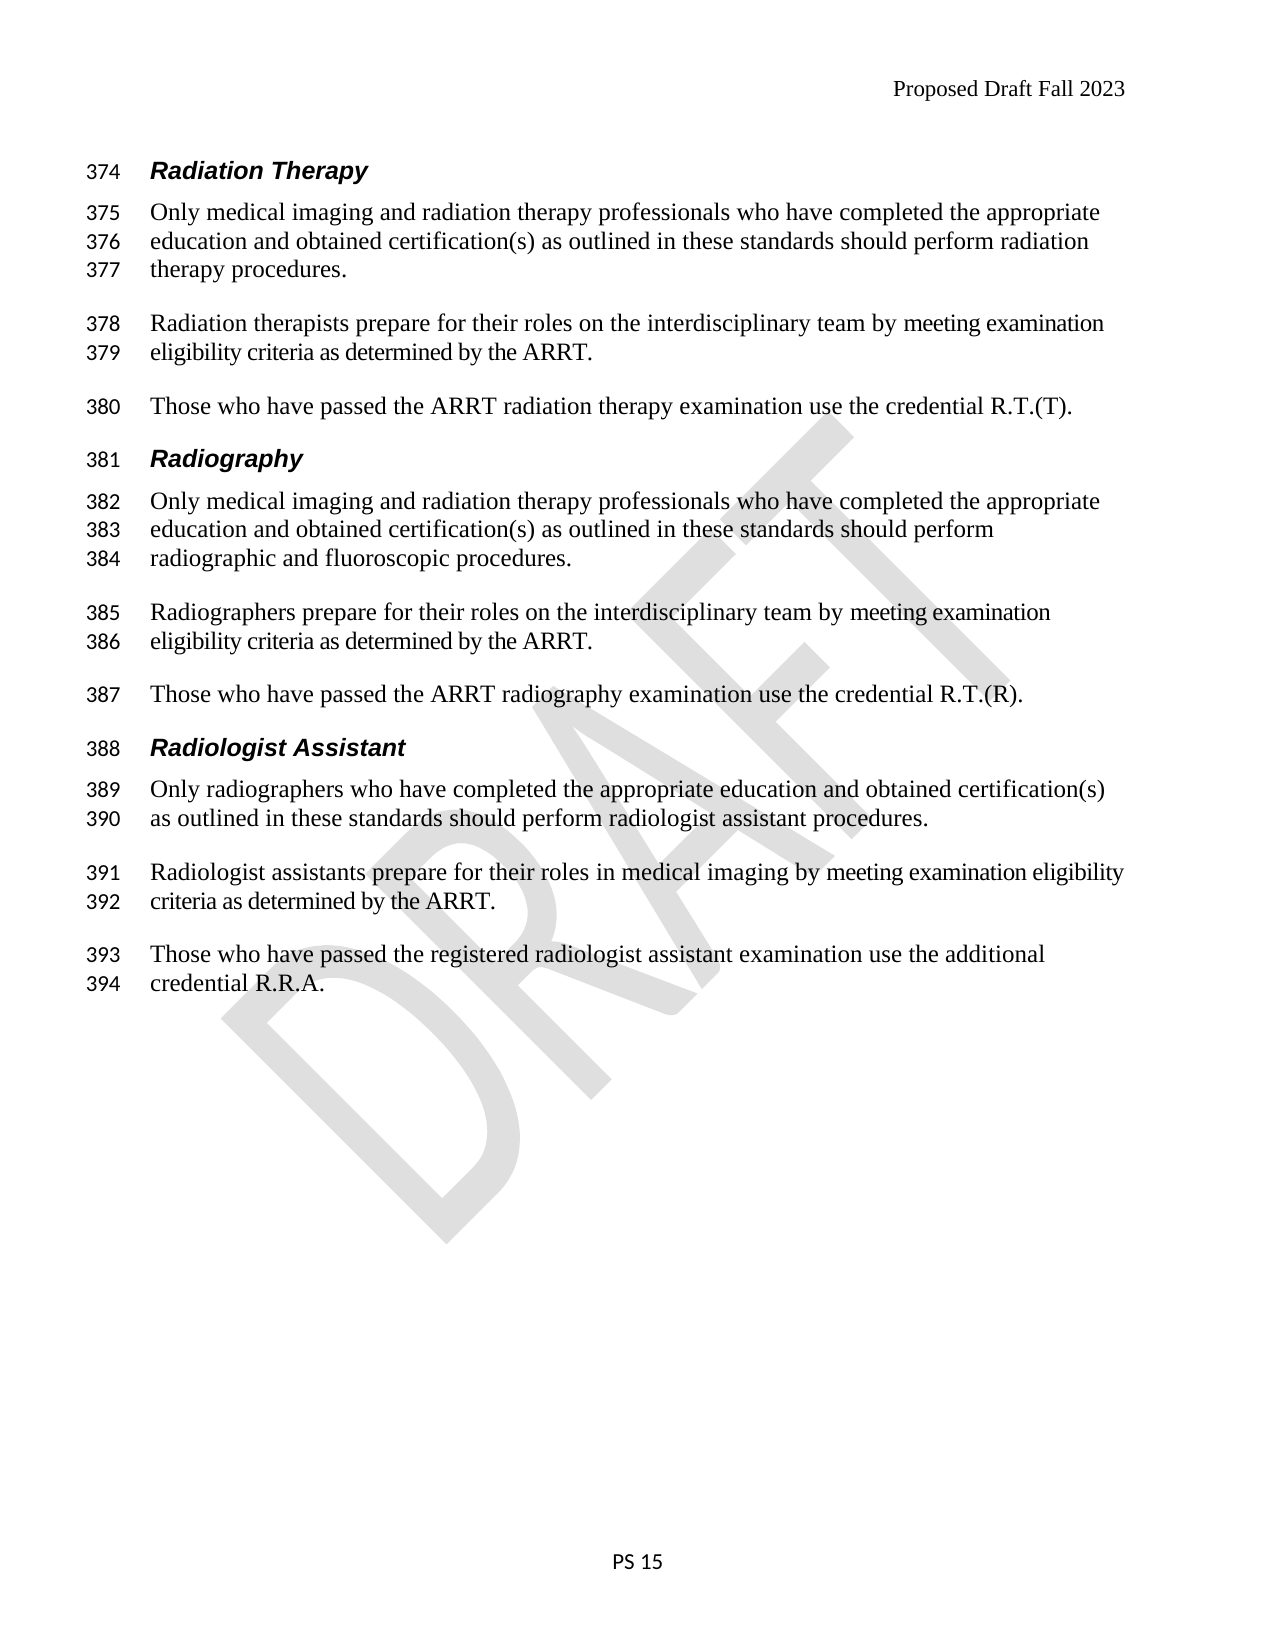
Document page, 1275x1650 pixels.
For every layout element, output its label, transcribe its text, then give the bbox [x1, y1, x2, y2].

text Radiation therapists prepare for their roles on the interdisciplinary team by meeting examination eligibility criteria as determined by the ARRT. [150, 308, 1125, 366]
text Radiologist Assistant [150, 733, 1125, 762]
text Those who have passed the ARRT radiation therapy examination use the credential R.T.(T). [150, 391, 1125, 419]
text Those who have passed the registered radiologist assistant examination use the additional credential R.R.A. [150, 939, 1125, 997]
text Radiographers prepare for their roles on the interdisciplinary team by meeting examination eligibility criteria as determined by the ARRT. [150, 597, 1125, 654]
text Radiography [150, 444, 1125, 473]
text Those who have passed the ARRT radiography examination use the credential R.T.(R). [150, 679, 1125, 708]
text Only medical imaging and radiation therapy professionals who have completed the appropriate education and obtained certification(s) as outlined in these standards should perform radiation therapy procedures. [150, 197, 1125, 283]
text Radiation Therapy [150, 156, 1125, 184]
text Radiologist assistants prepare for their roles in medical imaging by meeting examination eligibility criteria as determined by the ARRT. [150, 857, 1125, 914]
text Only medical imaging and radiation therapy professionals who have completed the appropriate education and obtained certification(s) as outlined in these standards should perform radiographic and fluoroscopic procedures. [150, 486, 1125, 572]
text Only radiographers who have completed the appropriate education and obtained certification(s) as outlined in these standards should perform radiologist assistant procedures. [150, 774, 1125, 832]
